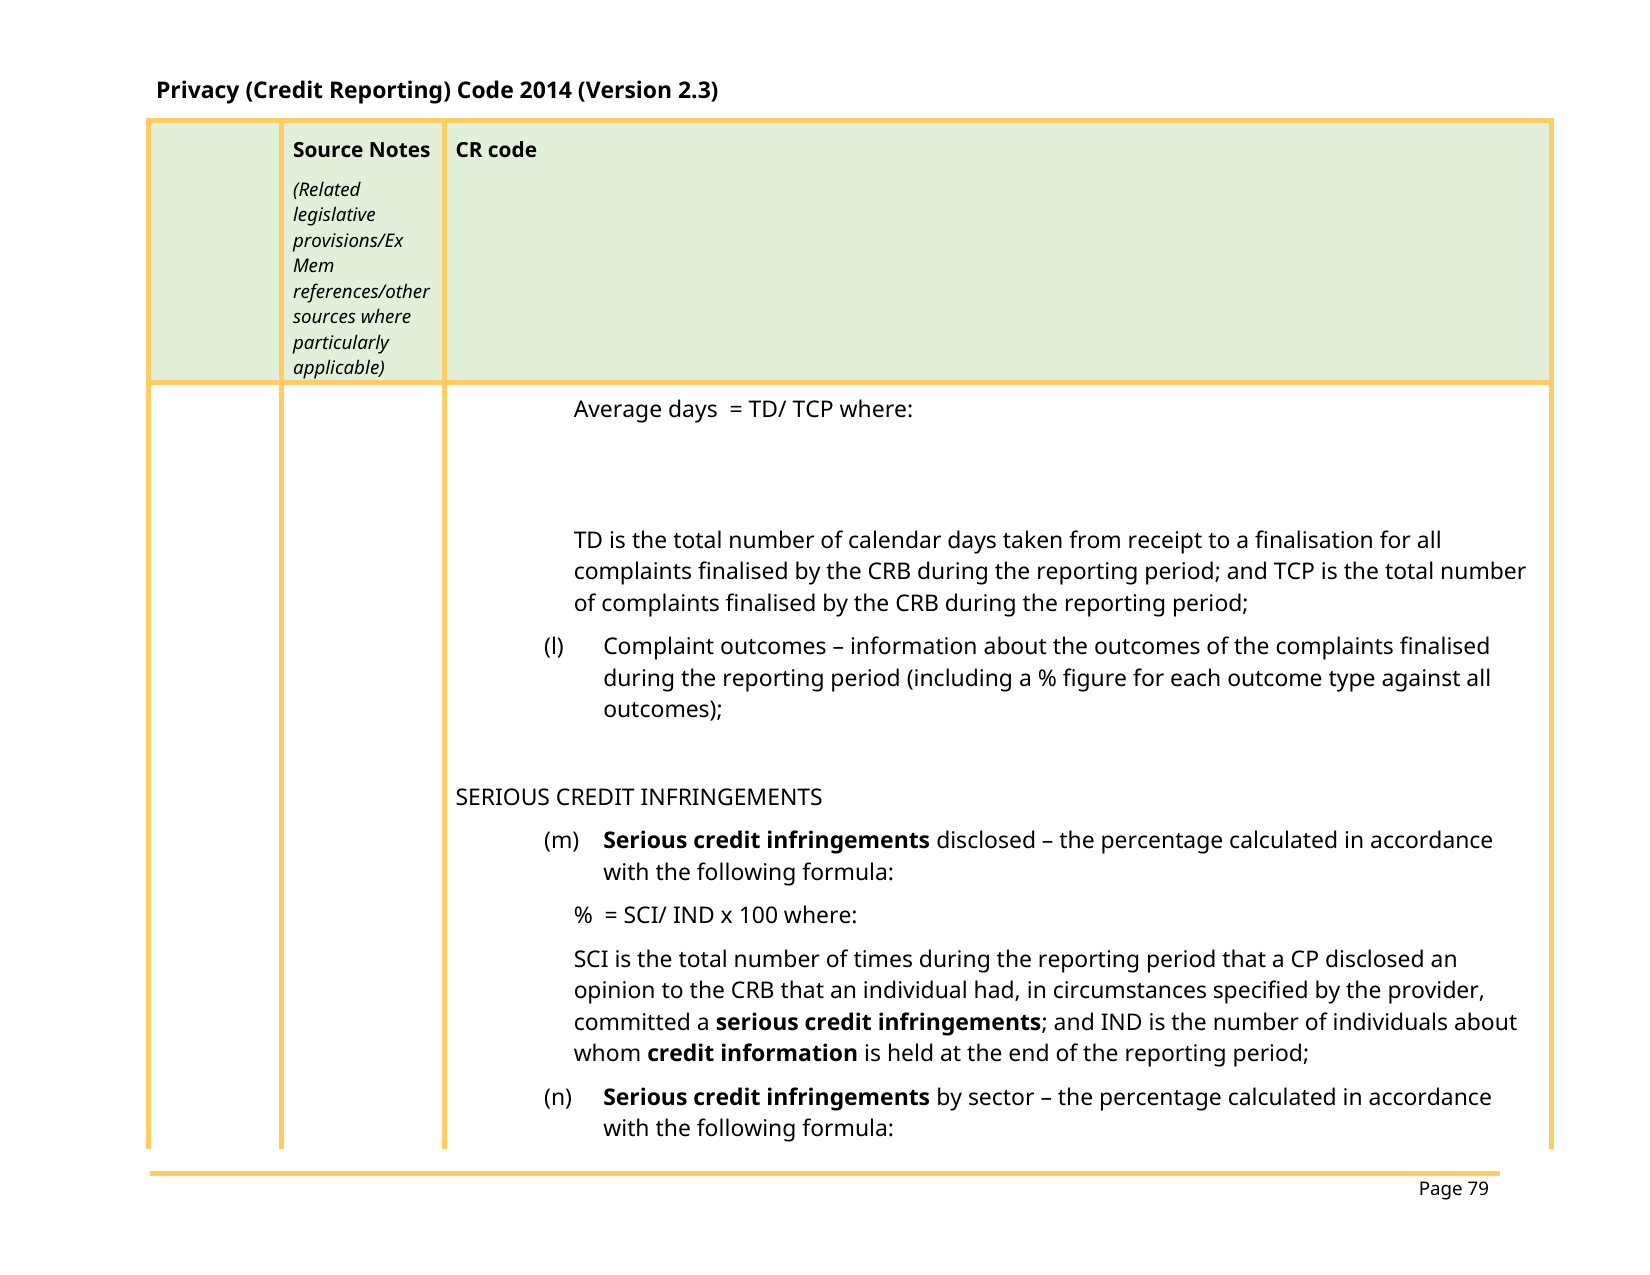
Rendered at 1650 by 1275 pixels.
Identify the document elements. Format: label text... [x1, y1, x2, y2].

table_header Source Notes (Related legislative provisions/Ex Mem references/other sources where particularly applicable) [284, 123, 442, 380]
table_cell A CRB must publish on its website, by 31 August each year, a report for the financial year ending on 30 June of the same year (or in the case of the report provided in 2014, for the period beginning on the date of commencement of this CR code and ending on 30 June 2014) that includes information about the following: ACCESS Individuals provided access without charge – the percentage calculated in accordance with the following formula: % = AI(WC)/ IND x 100 where: AI(WC) is the number individuals given access to their credit reporting information (without charge) by the CRB during the reporting period; and IND is the number of individuals about whom credit information is held at the end of the reporting period; Individuals provided access with a charge – the percentage calculated in accordance with the following formula: % = AI(C)/ IND x 100 where: AI(C) is the number of individuals given access to their credit reporting information by the CRB during the reporting period where the individual used a fee-based service; and IND is the number of individuals about whom credit information is held at the end of the reporting period; CORRECTIONS Correction requests received – the percentage calculated in accordance with the following formula: % = CR/ IND x 100 where: CR is the number of correction requests received by the CRB during the reporting period; and IND is the number of individuals about whom credit information is held at the end of the reporting period; Successful corrections requests – the percentage calculated in accordance with the following formula: % = SCR/ CR x 100 where: SCR is the number of successful correction requests, that is, correction requests received by the CRB during the reporting period where the CRB was satisfied that a correction should be made; and CR is the number of correction requests received by the CRB during the reporting period; Corrections finalisation period – the average number of days taken to finalise a correction calculated in accordance with the following formula: Average days = TD/ TC where: TD is the total number of calendar days taken from receipt to a finalisation for all correction requests finalised by the CRB during the reporting period; and TC is the total number of corrections finalised by the CRB during the reporting period; Other corrections made – the percentage calculated in accordance with the following formula: % = OCR/ IND x 100 where: OCR is the number of other corrections, that is, corrections made by the CRB during the reporting period that were not made in response to a correction request from the relevant individual; and IND is the number of individuals about whom credit information is held at the end of the reporting period Types of corrections made – information about the types of correction requests received and corrections made during the reporting period (including a % figure for each correction type against all types); the industry sectors from which the information that was corrected originated from. COMPLAINTS Complaints received – the percentage calculated in accordance with the following formula: % = C/ IND x 100 where: C is the number of complaints received by the CRB during the reporting period; and IND is the number of individuals about whom credit information is held at the end of the reporting period; Types of complaints – information about the types of complaints that were received by the CRB during the reporting period (including a % figure for each complaint type against all types) Complaints finalised – the percentage calculated in accordance with the following formula: % = F/ IND x 100 where: F is the number of complaints finalised by the CRB during the reporting period; and IND is the number of individuals about whom credit information is held at the end of the reporting period; Complaint finalisation period – the average number of days taken to finalise a complaint calculated in accordance with the following formula: Average days = TD/ TCP where: TD is the total number of calendar days taken from receipt to a finalisation for all complaints finalised by the CRB during the reporting period; and TCP is the total number of complaints finalised by the CRB during the reporting period; Complaint outcomes – information about the outcomes of the complaints finalised during the reporting period (including a % figure for each outcome type against all outcomes); SERIOUS CREDIT INFRINGEMENTS Serious credit infringements disclosed – the percentage calculated in accordance with the following formula: % = SCI/ IND x 100 where: SCI is the total number of times during the reporting period that a CP disclosed an opinion to the CRB that an individual had, in circumstances specified by the provider, committed a serious credit infringements; and IND is the number of individuals about whom credit information is held at the end of the reporting period; Serious credit infringements by sector – the percentage calculated in accordance with the following formula: % = SCI(S)/SCI x 100 SCI(S) is the number of times during the reporting period that a CP from a particular sector disclosed an opinion to the CRB that an individual had, in circumstances specified by the provider, committed a serious credit infringements; and SCI is the total number of times during the reporting period that a CP disclosed an opinion to the CRB that an individual had, in circumstances specified by the provider, committed a serious credit infringements; THE CRB’S MONITORING AND AUDITING ACTIVITY Information about the CRB’s monitoring and auditing activity during the reporting period including the number of audits conducted, any systemic issues identified and any action taken in response. This information does not require the identification of specific entities; DISCLOSURE TO THE CRB OF CONSUMER CREDIT LIABILITY INFORMATION AND REPAYMENT HISTORY INFORMATION information about the take-up of the new types of credit-related personal information permitted to be held in the credit reporting system from 12 March 2014, including: Disclosure to the CRB of consumer credit liability information – the percentage calculated in accordance with the following formula; % = CCLI/ CP x 100 where: CCLI is the number of CPs that disclosed consumer credit liability information to the CRB during the reporting period; and CP is the total number of CPs that disclosed any credit information to the CRB during the reporting period; Disclosure to the CRB of repayment history information – the percentage calculated in accordance with the following formula; % = RHI/ CP x 100 where: RHI is the number of CPs that disclosed repayment history information to the CRB during the reporting period; and CP is the total number of CPs that disclosed any credit information to the CRB during the reporting period; OTHER INFORMATION Any other information requested by the Commissioner from time to time. [447, 385, 1549, 1149]
table_cell [284, 385, 442, 1149]
table_cell [151, 385, 279, 1149]
table_header [151, 123, 279, 380]
table_header CR code [447, 123, 1549, 380]
